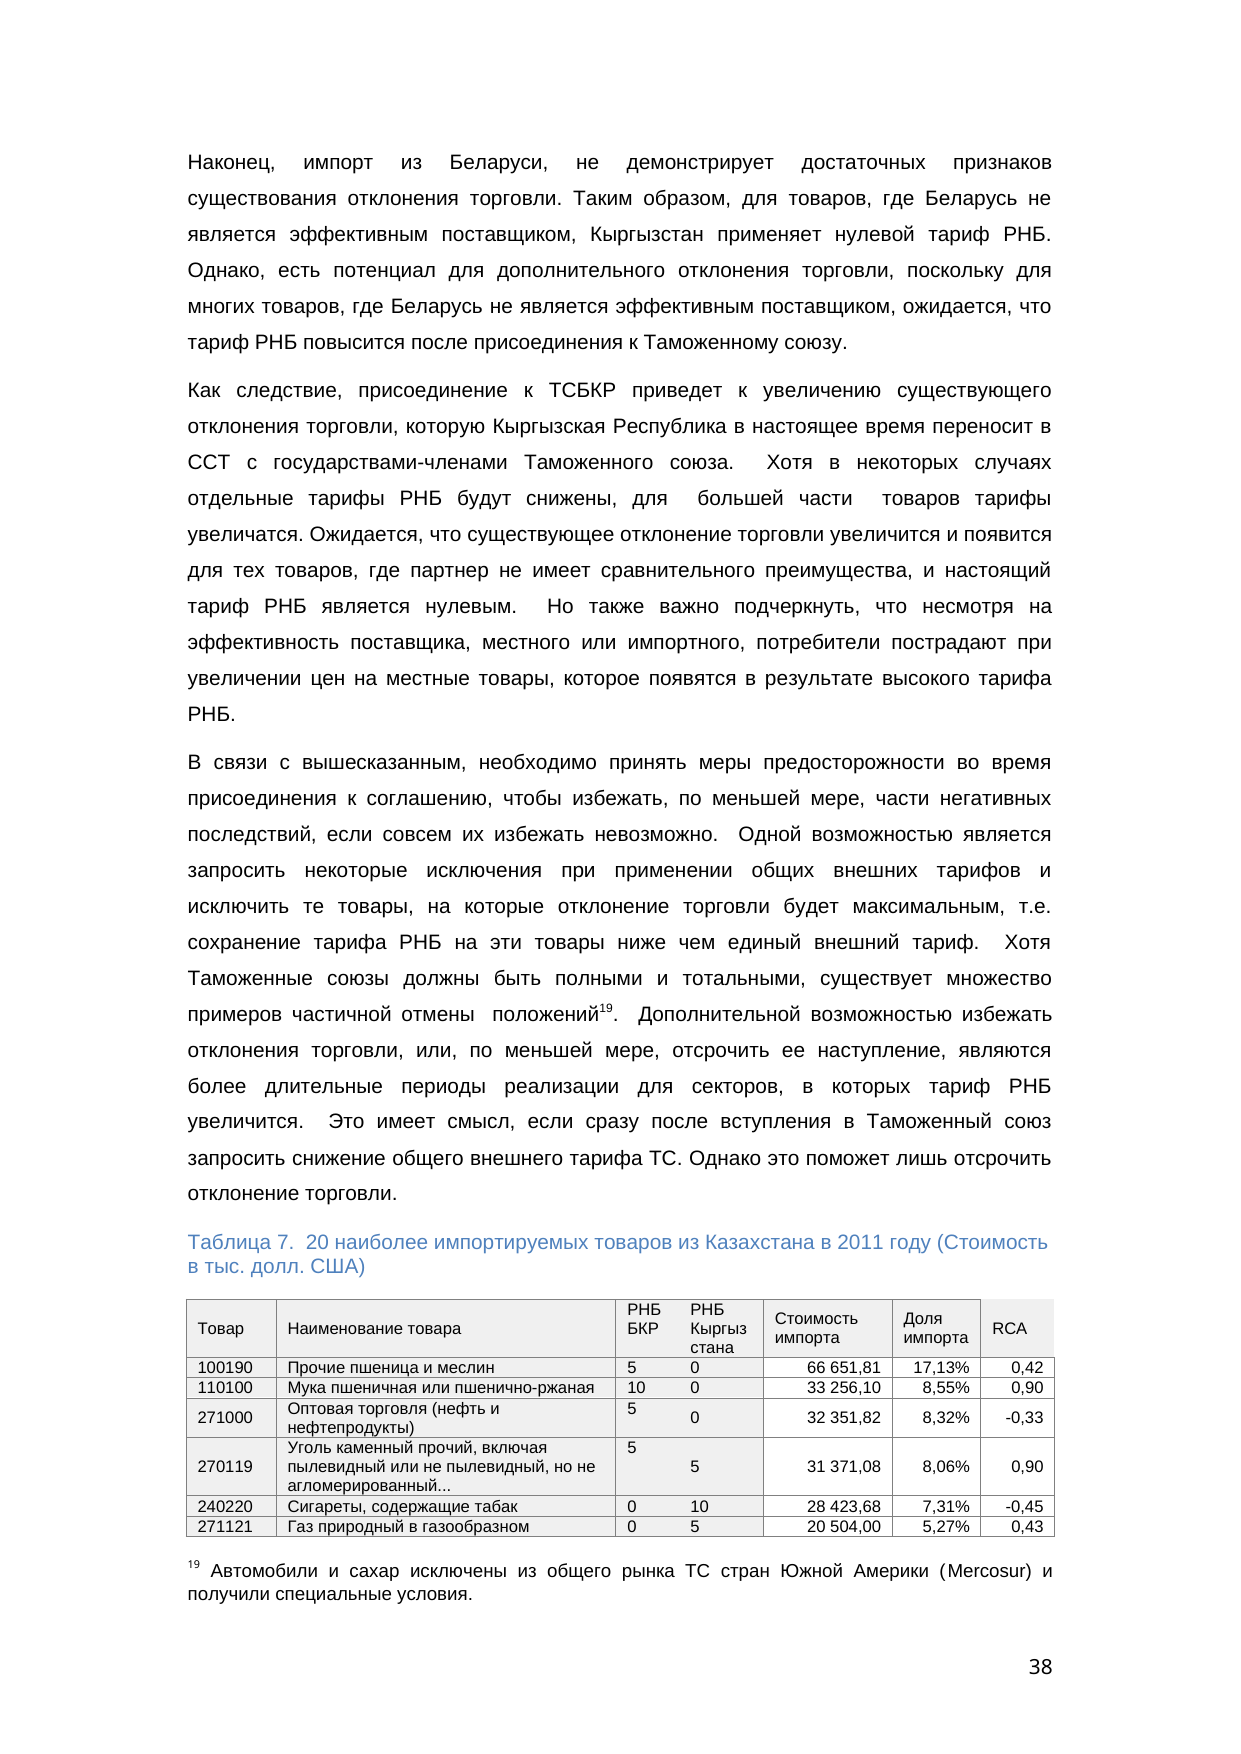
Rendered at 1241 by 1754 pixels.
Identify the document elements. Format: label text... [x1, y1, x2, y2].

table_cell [277, 1517, 615, 1536]
table_header Доля импорта [893, 1300, 980, 1357]
table_cell 240220 [187, 1496, 276, 1516]
table_header Товар [187, 1300, 276, 1357]
table_cell 0 [616, 1496, 679, 1516]
table_cell 100190 [187, 1358, 276, 1377]
table_cell 0,90 [981, 1438, 1054, 1495]
text Как следствие, присоединение к ТСБКР приведет к увеличению существующего отклонения торговли, которую Кыргызская Республика в настоящее время переносит в ССТ с государствами-членами Таможенного союза. Хотя в некоторых случаях отдельные тарифы РНБ будут снижены, для большей части товаров тарифы увеличатся. Ожидается, что существующее отклонение торговли увеличится и появится для тех товаров, где партнер не имеет сравнительного преимущества, и настоящий тариф РНБ является нулевым. Но также важно подчеркнуть, что несмотря на эффективность поставщика, местного или импортного, потребители пострадают при увеличении цен на местные товары, которое появятся в результате высокого тарифа РНБ. [187, 378, 1053, 726]
table_cell Уголь каменный прочий, включая пылевидный или не пылевидный, но не агломерированный... [277, 1438, 615, 1495]
table_cell 66 651,81 [764, 1358, 892, 1377]
table_cell 271121 [187, 1517, 276, 1536]
table_header РНБ Кыргызстана [679, 1300, 763, 1357]
table_cell 10 [679, 1496, 763, 1516]
table_cell 28 423,68 [764, 1496, 892, 1516]
table_cell 270119 [187, 1438, 276, 1495]
table_cell 271000 [187, 1399, 276, 1437]
table_cell 5,27% [893, 1517, 980, 1536]
table_cell Оптовая торговля (нефть и нефтепродукты) [277, 1399, 615, 1437]
table_header RCA [981, 1299, 1054, 1357]
table_cell 8,32% [893, 1399, 980, 1437]
table_cell 0 [679, 1399, 763, 1437]
table_cell 0,42 [981, 1358, 1054, 1377]
table_cell 0 [616, 1517, 679, 1536]
table_cell 5 [616, 1399, 679, 1437]
table_cell Мука пшеничная или пшенично-ржаная [277, 1378, 615, 1397]
table_cell 0 [679, 1358, 763, 1377]
text Таблица 7. 20 наиболее импортируемых товаров из Казахстана в 2011 году (Стоимость в тыс. долл. США) [187, 1230, 1053, 1278]
table_cell 110100 [187, 1378, 276, 1397]
table_cell 7,31% [893, 1496, 980, 1516]
table_cell 8,55% [893, 1378, 980, 1397]
table_cell -0,33 [981, 1399, 1054, 1437]
table_cell 32 351,82 [764, 1399, 892, 1437]
table_cell 20 504,00 [764, 1517, 892, 1536]
table_cell 5 [616, 1438, 679, 1495]
table_cell 31 371,08 [764, 1438, 892, 1495]
table_header Наименование товара [277, 1300, 615, 1357]
table_header РНБ БКР [616, 1300, 679, 1357]
table_header Стоимость импорта [764, 1300, 892, 1357]
table_cell 5 [679, 1517, 763, 1536]
table_cell 8,06% [893, 1438, 980, 1495]
table_cell -0,45 [981, 1496, 1054, 1516]
table_cell 0,43 [981, 1517, 1054, 1536]
table_cell 0,90 [981, 1378, 1054, 1397]
table_cell Прочие пшеница и меслин [277, 1358, 615, 1377]
table_cell 0 [679, 1378, 763, 1397]
table_cell 33 256,10 [764, 1378, 892, 1397]
text В связи с вышесказанным, необходимо принять меры предосторожности во время присоединения к соглашению, чтобы избежать, по меньшей мере, части негативных последствий, если совсем их избежать невозможно. Одной возможностью является запросить некоторые исключения при применении общих внешних тарифов и исключить те товары, на которые отклонение торговли будет максимальным, т.е. сохранение тарифа РНБ на эти товары ниже чем единый внешний тариф. Хотя Таможенные союзы должны быть полными и тотальными, существует множество примеров частичной отмены положений. Дополнительной возможностью избежать отклонения торговли, или, по меньшей мере, отсрочить ее наступление, являются более длительные периоды реализации для секторов, в которых тариф РНБ увеличится. Это имеет смысл, если сразу после вступления в Таможенный союз запросить снижение общего внешнего тарифа ТС. Однако это поможет лишь отсрочить отклонение торговли. [187, 750, 1053, 1205]
table_cell 5 [616, 1358, 679, 1377]
table_cell 17,13% [893, 1358, 980, 1377]
text Наконец, импорт из Беларуси, не демонстрирует достаточных признаков существования отклонения торговли. Таким образом, для товаров, где Беларусь не является эффективным поставщиком, Кыргызстан применяет нулевой тариф РНБ. Однако, есть потенциал для дополнительного отклонения торговли, поскольку для многих товаров, где Беларусь не является эффективным поставщиком, ожидается, что тариф РНБ повысится после присоединения к Таможенному союзу. [187, 150, 1053, 354]
table_cell 5 [679, 1438, 763, 1495]
table_cell Сигареты, содержащие табак [277, 1496, 615, 1516]
table_cell 10 [616, 1378, 679, 1397]
